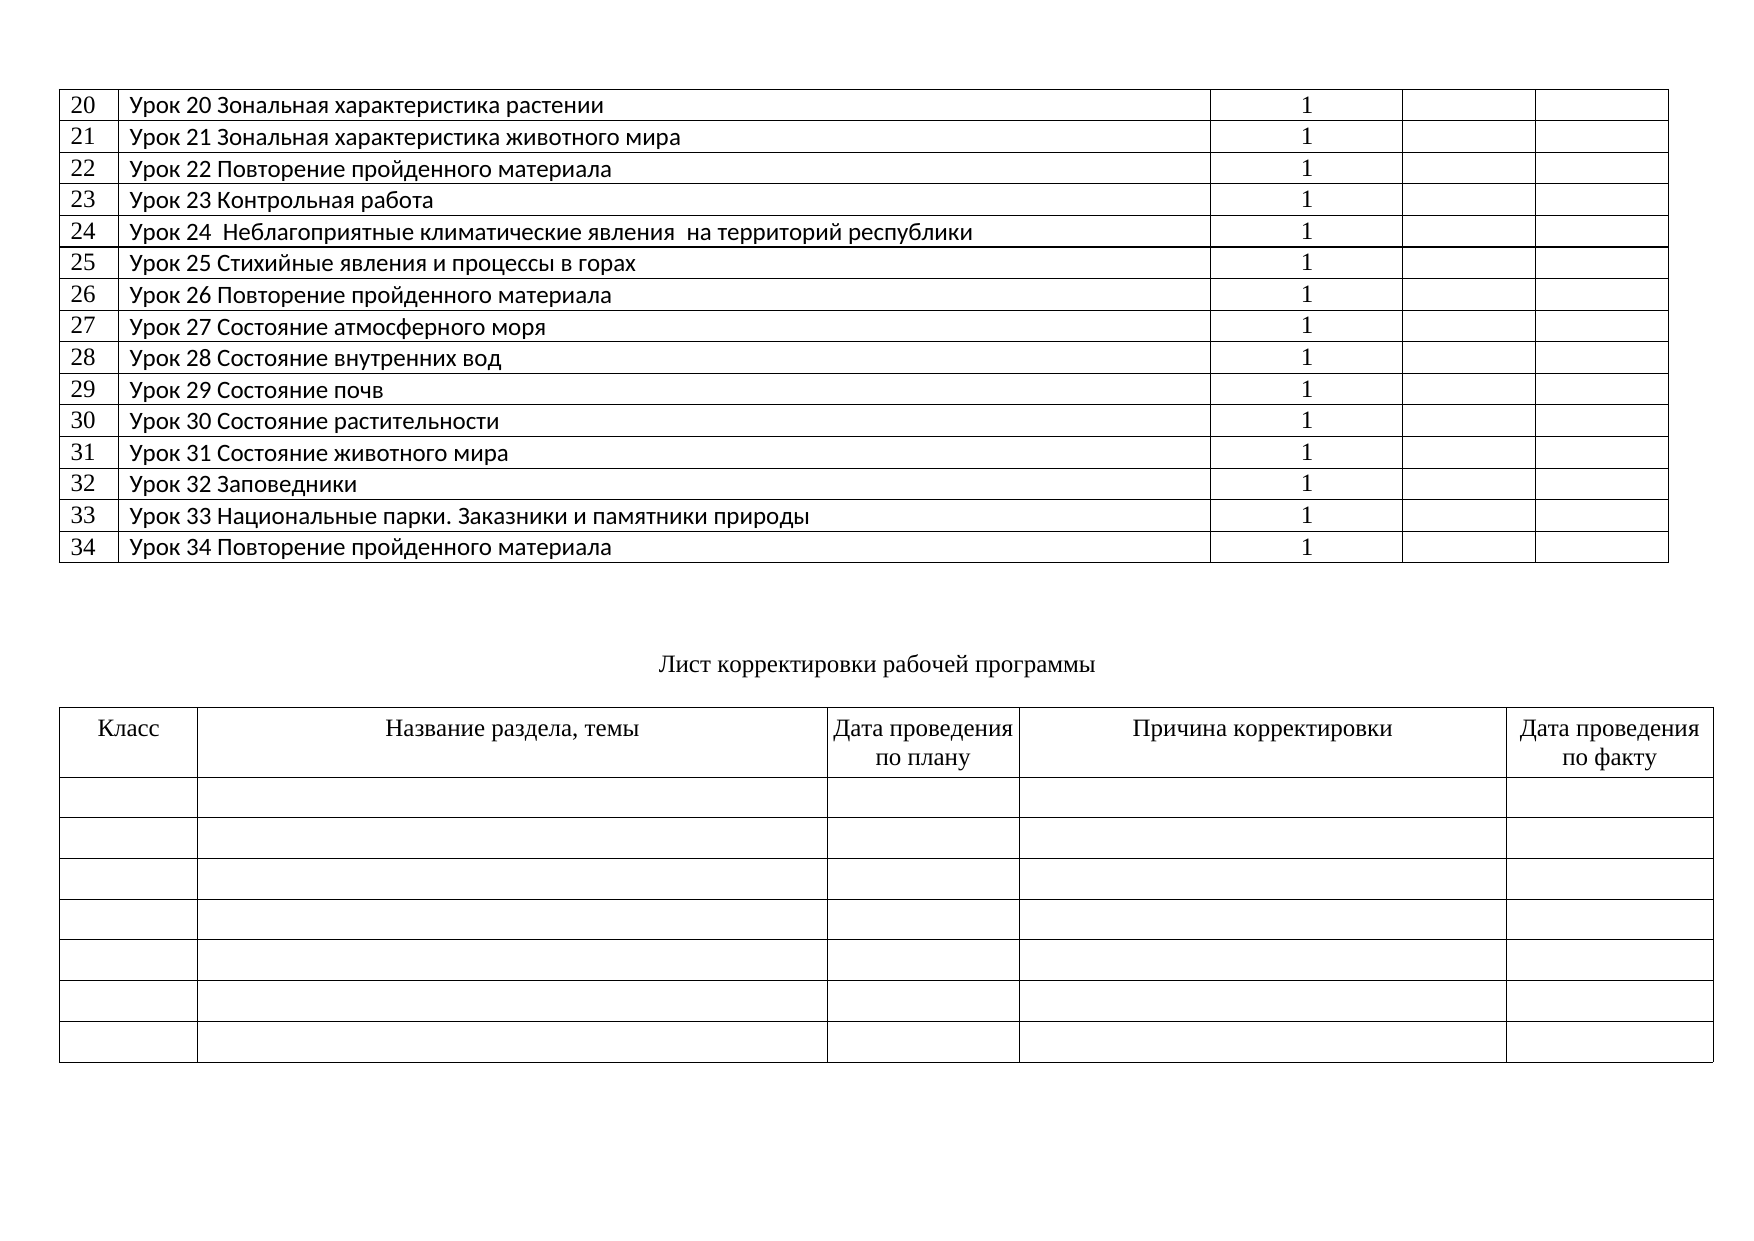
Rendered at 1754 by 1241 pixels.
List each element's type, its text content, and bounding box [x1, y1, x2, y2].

table_cell 23 [60, 184, 118, 215]
table_cell [1536, 216, 1668, 246]
table_cell [1507, 940, 1713, 980]
table_cell [828, 859, 1019, 898]
table_cell [1536, 279, 1668, 309]
table_cell [1403, 90, 1535, 120]
table_cell [1507, 981, 1713, 1021]
table_cell [198, 981, 827, 1021]
table_cell [1403, 184, 1535, 215]
table_header Причина корректировки [1020, 708, 1506, 776]
table_cell [1403, 437, 1535, 467]
table_cell [1536, 248, 1668, 278]
table_cell [1507, 1022, 1713, 1061]
table_cell Урок 34 Повторение пройденного материала [119, 532, 1210, 562]
table_cell [1536, 90, 1668, 120]
table_cell [1403, 405, 1535, 436]
table_cell 1 [1211, 405, 1402, 436]
table_cell [828, 900, 1019, 939]
table_cell [1536, 121, 1668, 152]
table_cell [198, 859, 827, 898]
table_cell 1 [1211, 153, 1402, 183]
table_cell 25 [60, 248, 118, 278]
table_cell 21 [60, 121, 118, 152]
table_cell [198, 900, 827, 939]
table_cell [1403, 311, 1535, 341]
table_cell [1536, 153, 1668, 183]
table_cell [1507, 818, 1713, 858]
table_cell Урок 31 Состояние животного мира [119, 437, 1210, 467]
table_cell 1 [1211, 437, 1402, 467]
table_cell [198, 778, 827, 817]
table_cell [1403, 216, 1535, 246]
table_cell 33 [60, 500, 118, 531]
table_cell [1403, 500, 1535, 531]
table_cell [60, 778, 197, 817]
table_cell [1536, 342, 1668, 373]
table_cell [1403, 279, 1535, 309]
table_cell [1020, 778, 1506, 817]
table_cell Урок 33 Национальные парки. Заказники и памятники природы [119, 500, 1210, 531]
table_cell Урок 30 Состояние растительности [119, 405, 1210, 436]
table_cell [1403, 532, 1535, 562]
table_cell [60, 818, 197, 858]
table_cell 27 [60, 311, 118, 341]
table_cell 1 [1211, 374, 1402, 404]
table_cell 26 [60, 279, 118, 309]
table_cell Урок 28 Состояние внутренних вод [119, 342, 1210, 373]
table_cell Урок 26 Повторение пройденного материала [119, 279, 1210, 309]
table_cell 1 [1211, 248, 1402, 278]
table_cell [1536, 532, 1668, 562]
table_cell [1403, 153, 1535, 183]
table_cell [1536, 311, 1668, 341]
table_cell Урок 21 Зональная характеристика животного мира [119, 121, 1210, 152]
table_cell Урок 20 Зональная характеристика растении [119, 90, 1210, 120]
table_cell [1020, 940, 1506, 980]
table_cell [198, 940, 827, 980]
table_cell 20 [60, 90, 118, 120]
table_cell [60, 940, 197, 980]
table_cell [1403, 342, 1535, 373]
table_cell 1 [1211, 216, 1402, 246]
table_cell [1536, 184, 1668, 215]
table_cell 1 [1211, 90, 1402, 120]
table_cell [828, 818, 1019, 858]
table_header Название раздела, темы [198, 708, 827, 776]
table_cell 28 [60, 342, 118, 373]
table_cell [828, 981, 1019, 1021]
table_cell 1 [1211, 342, 1402, 373]
table_cell [1020, 981, 1506, 1021]
text Лист корректировки рабочей программы [118, 649, 1636, 678]
table_cell [1403, 248, 1535, 278]
table_cell [1536, 374, 1668, 404]
table_cell 29 [60, 374, 118, 404]
table_cell Урок 27 Состояние атмосферного моря [119, 311, 1210, 341]
table_cell Урок 24 Неблагоприятные климатические явления на территорий республики [119, 216, 1210, 246]
table_cell 32 [60, 469, 118, 499]
table_cell 1 [1211, 311, 1402, 341]
table_cell [198, 1022, 827, 1061]
table_cell [1020, 818, 1506, 858]
table_cell [1536, 469, 1668, 499]
table_cell [1403, 469, 1535, 499]
table_cell [1507, 900, 1713, 939]
table_cell [198, 818, 827, 858]
table_cell [1403, 374, 1535, 404]
table_cell 1 [1211, 121, 1402, 152]
table_cell Урок 22 Повторение пройденного материала [119, 153, 1210, 183]
table_header Дата проведения по плану [828, 708, 1019, 776]
table_cell [1536, 500, 1668, 531]
table_cell 24 [60, 216, 118, 246]
table_cell 1 [1211, 184, 1402, 215]
table_cell 1 [1211, 500, 1402, 531]
table_cell Урок 29 Состояние почв [119, 374, 1210, 404]
table_cell [60, 981, 197, 1021]
table_cell [1507, 778, 1713, 817]
table_cell Урок 25 Стихийные явления и процессы в горах [119, 248, 1210, 278]
table_header Класс [60, 708, 197, 776]
table_cell [1020, 1022, 1506, 1061]
table_cell 1 [1211, 469, 1402, 499]
table_cell Урок 32 Заповедники [119, 469, 1210, 499]
table_cell [828, 1022, 1019, 1061]
table_cell 1 [1211, 279, 1402, 309]
table_cell [828, 940, 1019, 980]
table_cell [60, 1022, 197, 1061]
table_header Дата проведения по факту [1507, 708, 1713, 776]
table_cell 30 [60, 405, 118, 436]
table_cell [828, 778, 1019, 817]
table_cell 34 [60, 532, 118, 562]
table_cell 1 [1211, 532, 1402, 562]
table_cell [60, 900, 197, 939]
table_cell [1507, 859, 1713, 898]
table_cell 31 [60, 437, 118, 467]
table_cell [1020, 900, 1506, 939]
table_cell [1536, 405, 1668, 436]
table_cell [1403, 121, 1535, 152]
table_cell [60, 859, 197, 898]
table_cell [1020, 859, 1506, 898]
table_cell [1536, 437, 1668, 467]
table_cell 22 [60, 153, 118, 183]
table_cell Урок 23 Контрольная работа [119, 184, 1210, 215]
